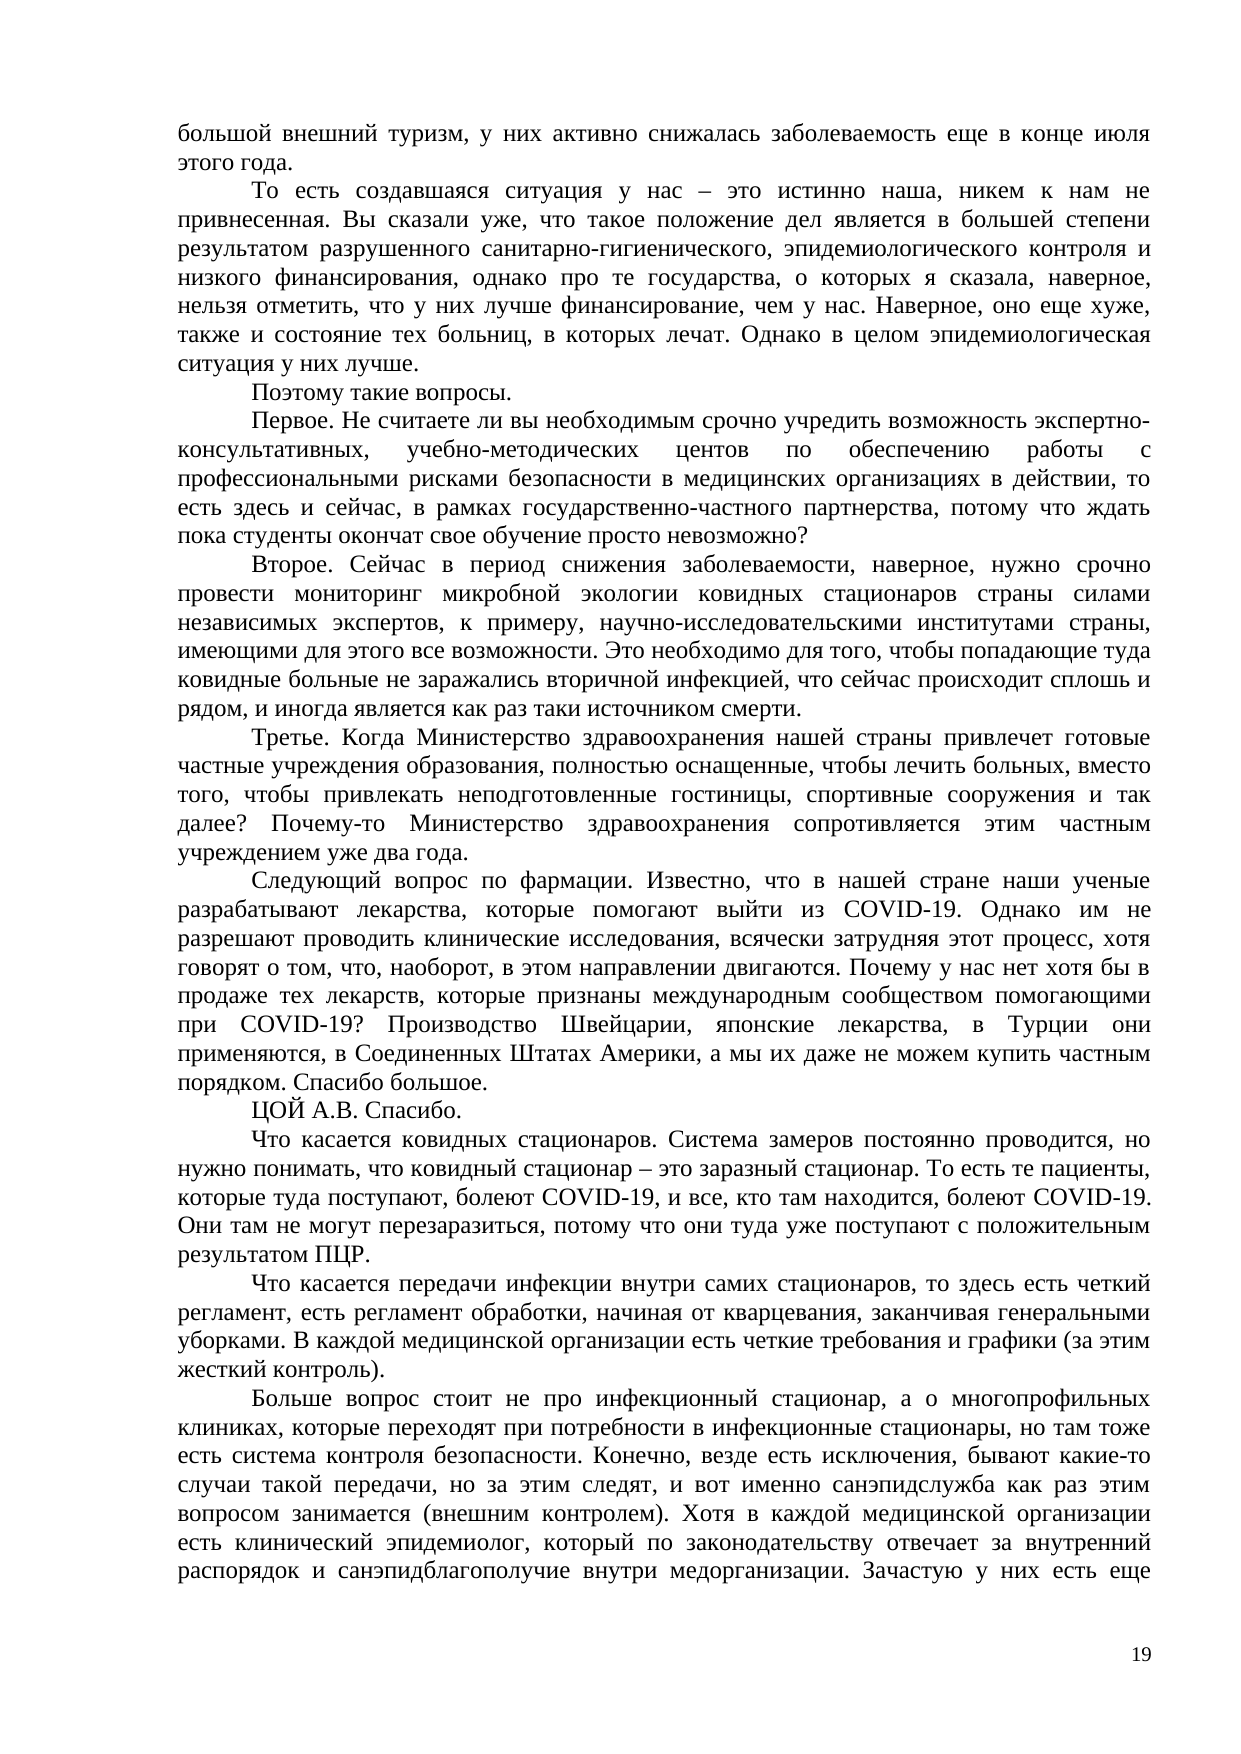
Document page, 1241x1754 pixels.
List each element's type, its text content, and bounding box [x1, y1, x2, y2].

text Что касается ковидных стационаров. Система замеров постоянно проводится, но нужно понимать, что ковидный стационар – это заразный стационар. То есть те пациенты, которые туда поступают, болеют COVID-19, и все, кто там находится, болеют COVID-19. Они там не могут перезаразиться, потому что они туда уже поступают с положительным результатом ПЦР. [177, 1124, 1152, 1268]
text Следующий вопрос по фармации. Известно, что в нашей стране наши ученые разрабатывают лекарства, которые помогают выйти из COVID-19. Однако им не разрешают проводить клинические исследования, всячески затрудняя этот процесс, хотя говорят о том, что, наоборот, в этом направлении двигаются. Почему у нас нет хотя бы в продаже тех лекарств, которые признаны международным сообществом помогающими при COVID-19? Производство Швейцарии, японские лекарства, в Турции они применяются, в Соединенных Штатах Америки, а мы их даже не можем купить частным порядком. Спасибо большое. [177, 866, 1152, 1096]
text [177, 118, 1152, 176]
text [177, 1383, 1152, 1584]
text То есть создавшаяся ситуация у нас – это истинно наша, никем к нам не привнесенная. Вы сказали уже, что такое положение дел является в большей степени результатом разрушенного санитарно-гигиенического, эпидемиологического контроля и низкого финансирования, однако про те государства, о которых я сказала, наверное, нельзя отметить, что у них лучше финансирование, чем у нас. Наверное, оно еще хуже, также и состояние тех больниц, в которых лечат. Однако в целом эпидемиологическая ситуация у них лучше. [177, 176, 1152, 377]
text Что касается передачи инфекции внутри самих стационаров, то здесь есть четкий регламент, есть регламент обработки, начиная от кварцевания, заканчивая генеральными уборками. В каждой медицинской организации есть четкие требования и графики (за этим жесткий контроль). [177, 1268, 1152, 1383]
text Поэтому такие вопросы. [177, 377, 1152, 406]
text Третье. Когда Министерство здравоохранения нашей страны привлечет готовые частные учреждения образования, полностью оснащенные, чтобы лечить больных, вместо того, чтобы привлекать неподготовленные гостиницы, спортивные сооружения и так далее? Почему-то Министерство здравоохранения сопротивляется этим частным учреждением уже два года. [177, 722, 1152, 866]
text Второе. Сейчас в период снижения заболеваемости, наверное, нужно срочно провести мониторинг микробной экологии ковидных стационаров страны силами независимых экспертов, к примеру, научно-исследовательскими институтами страны, имеющими для этого все возможности. Это необходимо для того, чтобы попадающие туда ковидные больные не заражались вторичной инфекцией, что сейчас происходит сплошь и рядом, и иногда является как раз таки источником смерти. [177, 549, 1152, 722]
text Первое. Не считаете ли вы необходимым срочно учредить возможность экспертно-консультативных, учебно-методических центов по обеспечению работы с профессиональными рисками безопасности в медицинских организациях в действии, то есть здесь и сейчас, в рамках государственно-частного партнерства, потому что ждать пока студенты окончат свое обучение просто невозможно? [177, 406, 1152, 549]
text ЦОЙ А.В. Спасибо. [177, 1096, 1152, 1124]
